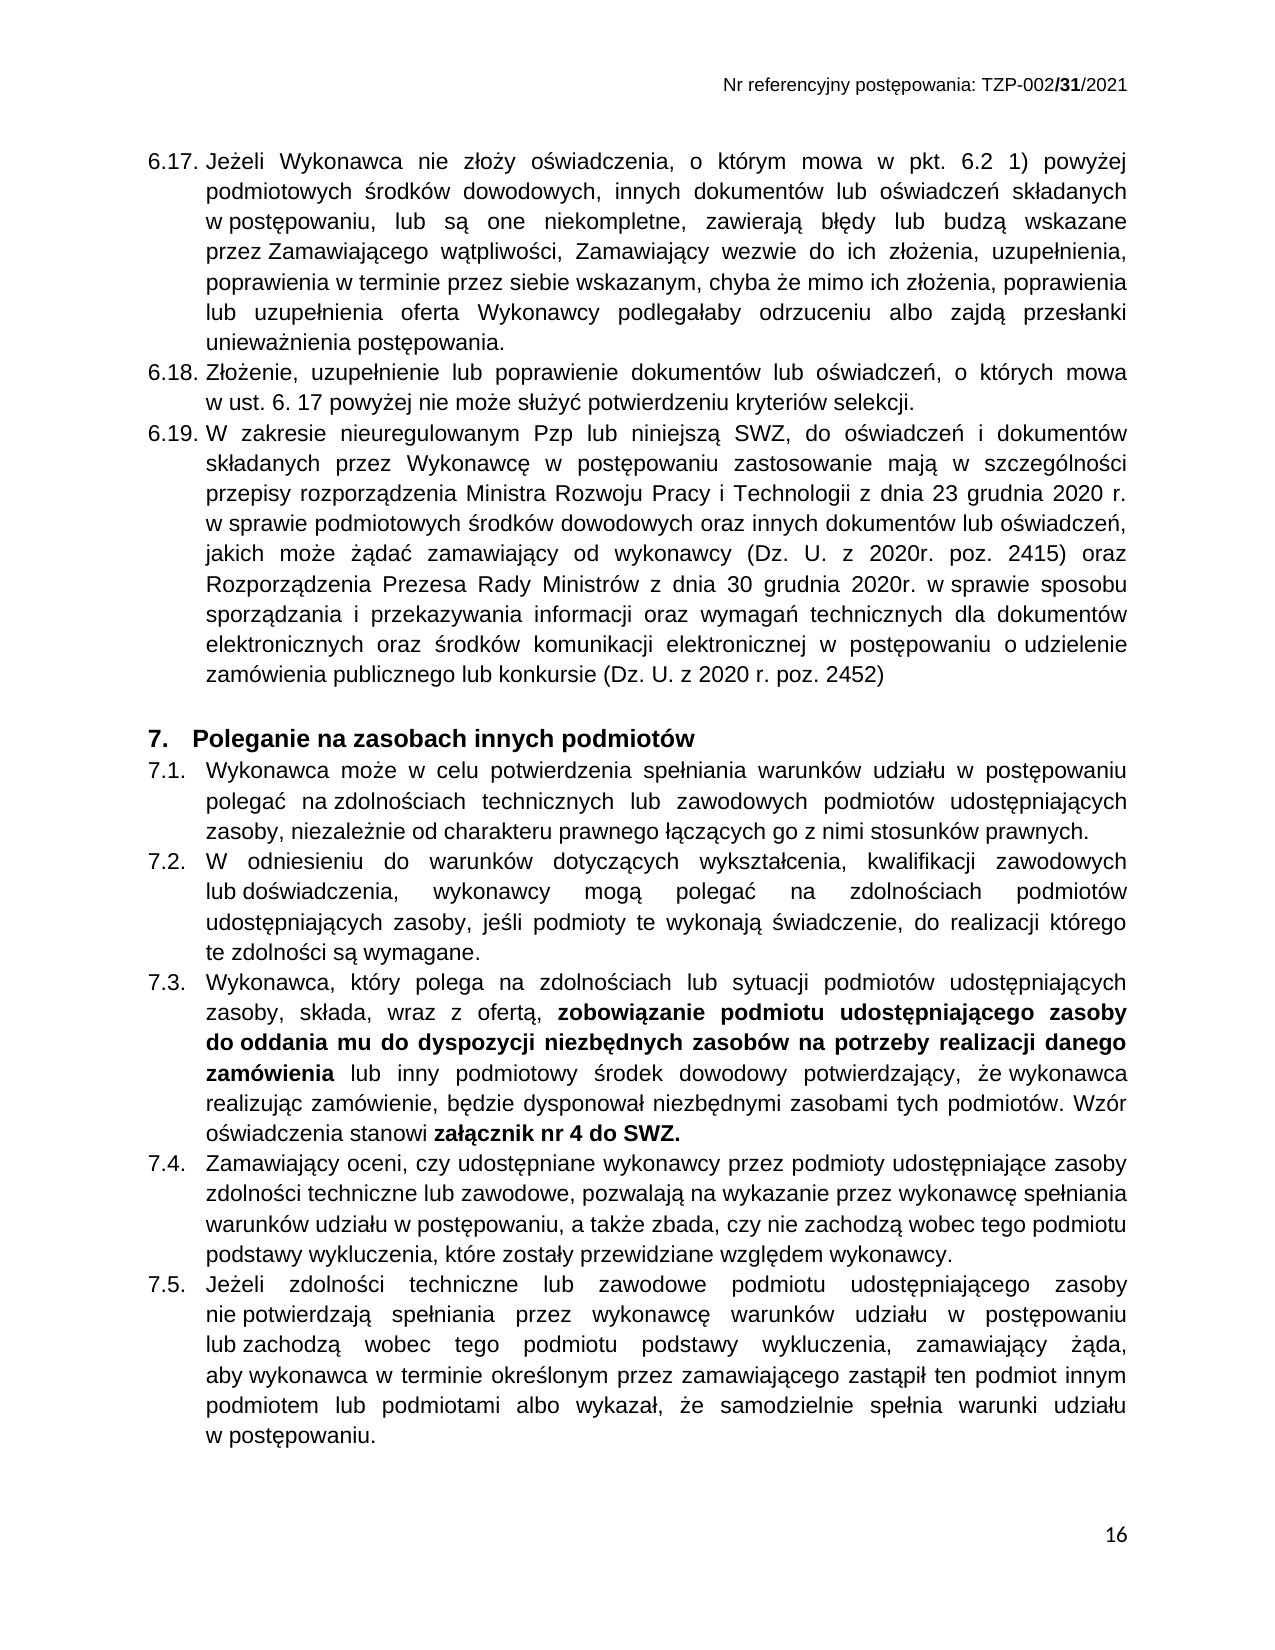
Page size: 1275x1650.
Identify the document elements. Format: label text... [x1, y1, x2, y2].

list Jeżeli zdolności techniczne lub zawodowe podmiotu udostępniającego zasoby nie potwierdzają spełniania przez wykonawcę warunków udziału w postępowaniu lub zachodzą wobec tego podmiotu podstawy wykluczenia, zamawiający żąda, aby wykonawca w terminie określonym przez zamawiającego zastąpił ten podmiot innym podmiotem lub podmiotami albo wykazał, że samodzielnie spełnia warunki udziału w postępowaniu. [148, 1271, 1127, 1448]
list W zakresie nieuregulowanym Pzp lub niniejszą SWZ, do oświadczeń i dokumentów składanych przez Wykonawcę w postępowaniu zastosowanie mają w szczególności przepisy rozporządzenia Ministra Rozwoju Pracy i Technologii z dnia 23 grudnia 2020 r. w sprawie podmiotowych środków dowodowych oraz innych dokumentów lub oświadczeń, jakich może żądać zamawiający od wykonawcy (Dz. U. z 2020r. poz. 2415) oraz Rozporządzenia Prezesa Rady Ministrów z dnia 30 grudnia 2020r. w sprawie sposobu sporządzania i przekazywania informacji oraz wymagań technicznych dla dokumentów elektronicznych oraz środków komunikacji elektronicznej w postępowaniu o udzielenie zamówienia publicznego lub konkursie (Dz. U. z 2020 r. poz. 2452) [148, 419, 1127, 687]
list W odniesieniu do warunków dotyczących wykształcenia, kwalifikacji zawodowych lub doświadczenia, wykonawcy mogą polegać na zdolnościach podmiotów udostępniających zasoby, jeśli podmioty te wykonają świadczenie, do realizacji którego te zdolności są wymagane. [148, 848, 1127, 965]
list Zamawiający oceni, czy udostępniane wykonawcy przez podmioty udostępniające zasoby zdolności techniczne lub zawodowe, pozwalają na wykazanie przez wykonawcę spełniania warunków udziału w postępowaniu, a także zbada, czy nie zachodzą wobec tego podmiotu podstawy wykluczenia, które zostały przewidziane względem wykonawcy. [148, 1150, 1127, 1267]
list Wykonawca, który polega na zdolnościach lub sytuacji podmiotów udostępniających zasoby, składa, wraz z ofertą, zobowiązanie podmiotu udostępniającego zasoby do oddania mu do dyspozycji niezbędnych zasobów na potrzeby realizacji danego zamówienia lub inny podmiotowy środek dowodowy potwierdzający, że wykonawca realizując zamówienie, będzie dysponował niezbędnymi zasobami tych podmiotów. Wzór oświadczenia stanowi załącznik nr 4 do SWZ. [148, 969, 1127, 1146]
list Złożenie, uzupełnienie lub poprawienie dokumentów lub oświadczeń, o których mowa w ust. 6. 17 powyżej nie może służyć potwierdzeniu kryteriów selekcji. [148, 359, 1127, 416]
list Wykonawca może w celu potwierdzenia spełniania warunków udziału w postępowaniu polegać na zdolnościach technicznych lub zawodowych podmiotów udostępniających zasoby, niezależnie od charakteru prawnego łączących go z nimi stosunków prawnych. [148, 757, 1127, 844]
list Jeżeli Wykonawca nie złoży oświadczenia, o którym mowa w pkt. 6.2 1) powyżej podmiotowych środków dowodowych, innych dokumentów lub oświadczeń składanych w postępowaniu, lub są one niekompletne, zawierają błędy lub budzą wskazane przez Zamawiającego wątpliwości, Zamawiający wezwie do ich złożenia, uzupełnienia, poprawienia w terminie przez siebie wskazanym, chyba że mimo ich złożenia, poprawienia lub uzupełnienia oferta Wykonawcy podlegałaby odrzuceniu albo zajdą przesłanki unieważnienia postępowania. [148, 148, 1127, 355]
list Poleganie na zasobach innych podmiotów [148, 724, 1127, 753]
